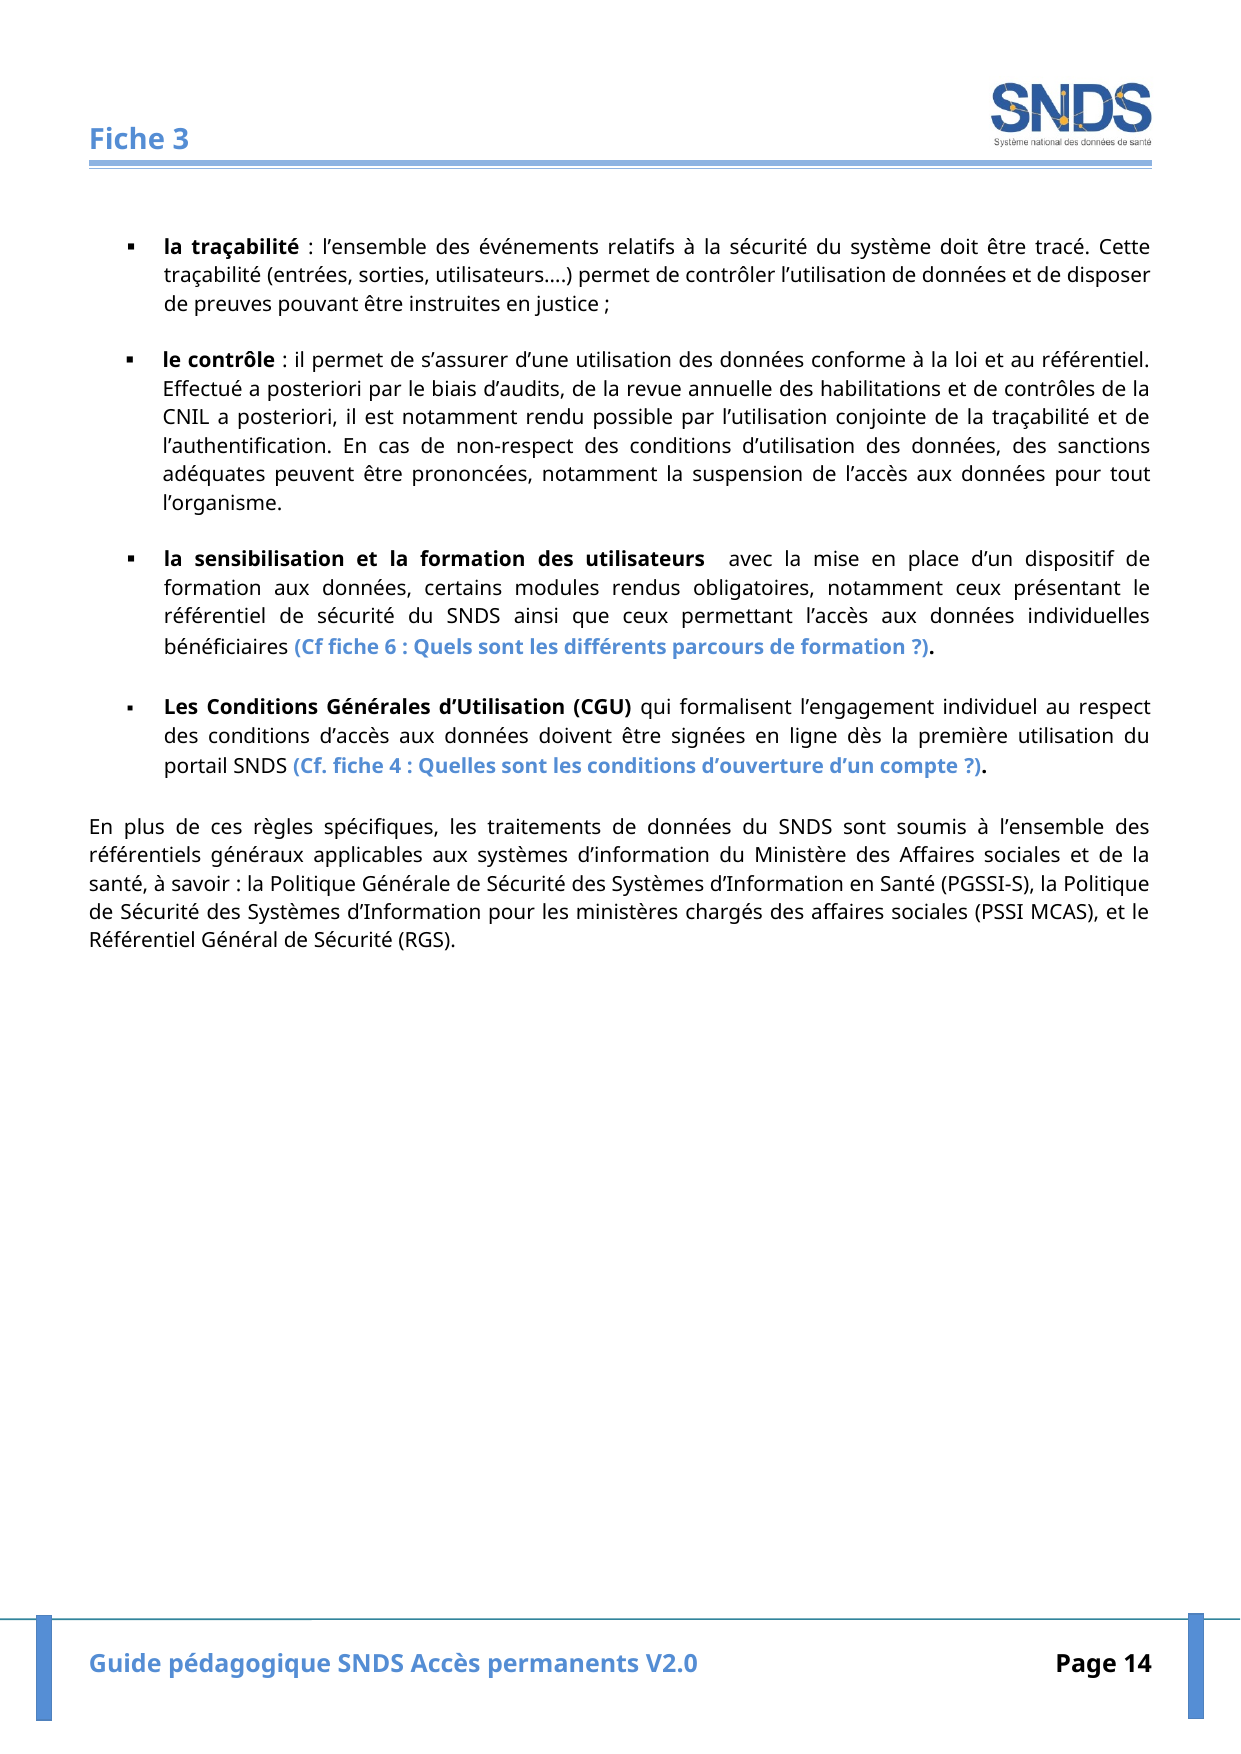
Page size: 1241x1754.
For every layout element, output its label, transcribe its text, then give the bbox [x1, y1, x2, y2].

picture [988, 76, 1154, 150]
text Fiche 3 [89, 118, 1152, 160]
text En plus de ces règles spécifiques, les traitements de données du SNDS sont soumis à l’ensemble des référentiels généraux applicables aux systèmes d’information du Ministère des Affaires sociales et de la santé, à savoir : la Politique Générale de Sécurité des Systèmes d’Information en Santé (PGSSI-S), la Politique de Sécurité des Systèmes d’Information pour les ministères chargés des affaires sociales (PSSI MCAS), et le Référentiel Général de Sécurité (RGS). [89, 812, 1152, 954]
list la sensibilisation et la formation des utilisateurs avec la mise en place d’un dispositif de formation aux données, certains modules rendus obligatoires, notamment ceux présentant le référentiel de sécurité du SNDS ainsi que ceux permettant l’accès aux données individuelles bénéficiaires (Cf fiche 6 : Quels sont les différents parcours de formation ?). [126, 544, 1152, 661]
list la traçabilité : l’ensemble des événements relatifs à la sécurité du système doit être tracé. Cette traçabilité (entrées, sorties, utilisateurs….) permet de contrôler l’utilisation de données et de disposer de preuves pouvant être instruites en justice ; [126, 232, 1152, 317]
list le contrôle : il permet de s’assurer d’une utilisation des données conforme à la loi et au référentiel. Effectué a posteriori par le biais d’audits, de la revue annuelle des habilitations et de contrôles de la CNIL a posteriori, il est notamment rendu possible par l’utilisation conjointe de la traçabilité et de l’authentification. En cas de non-respect des conditions d’utilisation des données, des sanctions adéquates peuvent être prononcées, notamment la suspension de l’accès aux données pour tout l’organisme. [125, 346, 1152, 516]
list Les Conditions Générales d’Utilisation (CGU) qui formalisent l’engagement individuel au respect des conditions d’accès aux données doivent être signées en ligne dès la première utilisation du portail SNDS (Cf. fiche 4 : Quelles sont les conditions d’ouverture d’un compte ?). [126, 692, 1152, 781]
